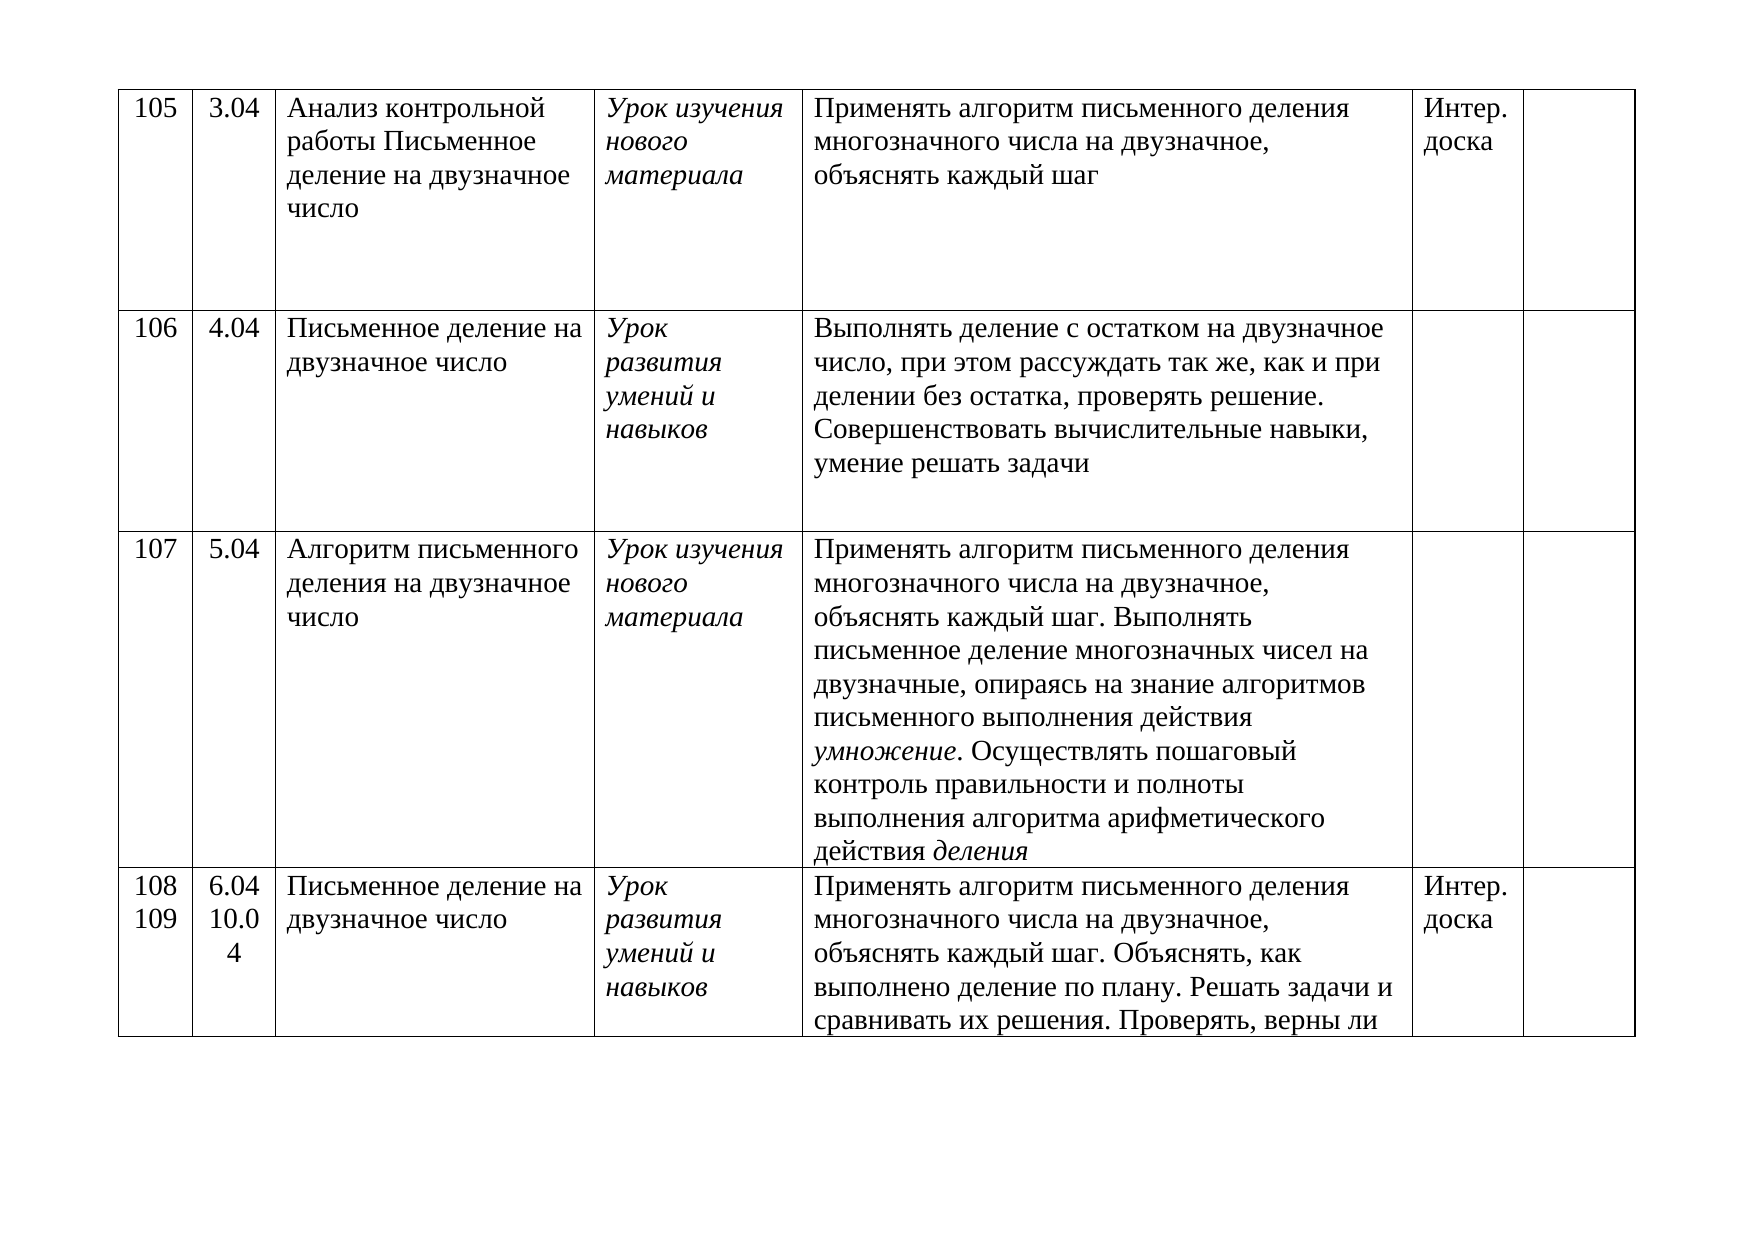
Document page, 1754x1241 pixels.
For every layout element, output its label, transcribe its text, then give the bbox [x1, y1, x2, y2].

table_cell Применять алгоритм письменного деления многозначного числа на двузначное, объяснять каждый шаг. Выполнять письменное деление многозначных чисел на двузначные, опираясь на знание алгоритмов письменного выполнения действия умножение. Осуществлять пошаговый контроль правильности и полноты выполнения алгоритма арифметического действия деления [803, 532, 1412, 867]
table_cell [1413, 532, 1523, 867]
table_cell 3.04 [193, 90, 275, 309]
table_cell [1524, 532, 1634, 867]
table_cell Выполнять деление с остатком на двузначное число, при этом рассуждать так же, как и при делении без остатка, проверять решение. Совершенствовать вычислительные навыки, умение решать задачи [803, 311, 1412, 531]
table_cell [1413, 311, 1523, 531]
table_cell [803, 868, 1412, 1036]
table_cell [276, 868, 594, 1036]
table_cell 107 [119, 532, 192, 867]
table_cell Письменное деление на двузначное число [276, 311, 594, 531]
table_cell Урок изучения нового материала [595, 90, 802, 309]
table_cell 5.04 [193, 532, 275, 867]
table_cell Интер. доска [1413, 868, 1523, 1036]
table_cell 108 109 [119, 868, 192, 1036]
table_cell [595, 868, 802, 1036]
table_cell Интер. доска [1413, 90, 1523, 309]
table_cell 105 [119, 90, 192, 309]
table_cell Анализ контрольной работы Письменное деление на двузначное число [276, 90, 594, 309]
table_cell [1524, 868, 1634, 1036]
table_cell 106 [119, 311, 192, 531]
table_cell 4.04 [193, 311, 275, 531]
table_cell Применять алгоритм письменного деления многозначного числа на двузначное, объяснять каждый шаг [803, 90, 1412, 309]
table_cell [1524, 90, 1634, 309]
table_cell Алгоритм письменного деления на двузначное число [276, 532, 594, 867]
table_cell Урок изучения нового материала [595, 532, 802, 867]
table_cell [1524, 311, 1634, 531]
table_cell Урок развития умений и навыков [595, 311, 802, 531]
table_cell 6.04 10.04 [193, 868, 275, 1036]
